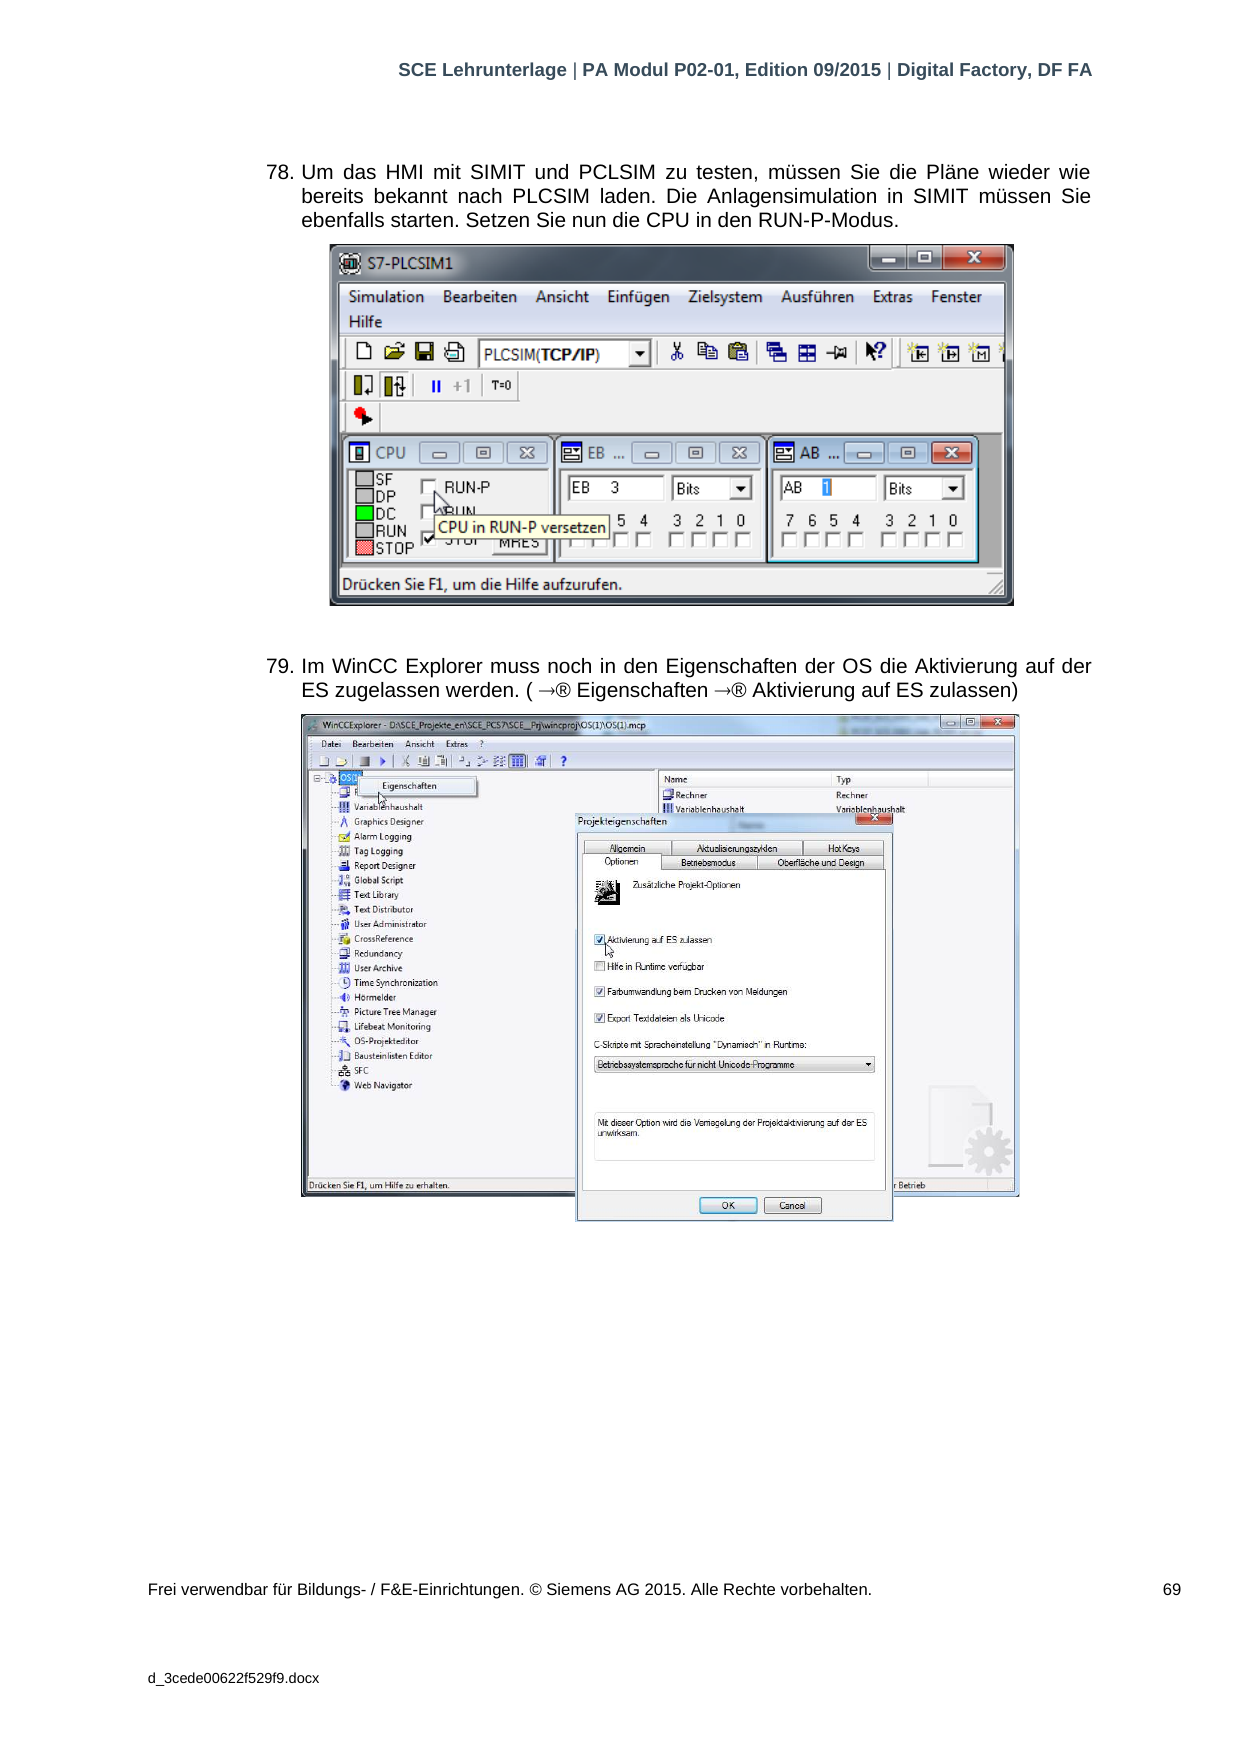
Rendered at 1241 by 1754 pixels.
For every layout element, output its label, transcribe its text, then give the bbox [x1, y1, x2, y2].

picture [301, 714, 1020, 1222]
text Um das HMI mit SIMIT und PCLSIM zu testen, müssen Sie die Pläne wieder wie bereits bekannt nach PLCSIM laden. Die Anlagensimulation in SIMIT müssen Sie ebenfalls starten. Setzen Sie nun die CPU in den RUN-P-Modus. [266, 160, 1093, 232]
text Im WinCC Explorer muss noch in den Eigenschaften der OS die Aktivierung auf der ES zugelassen werden. ( ® Eigenschaften ® Aktivierung auf ES zulassen) [266, 654, 1093, 702]
picture [329, 244, 1014, 606]
